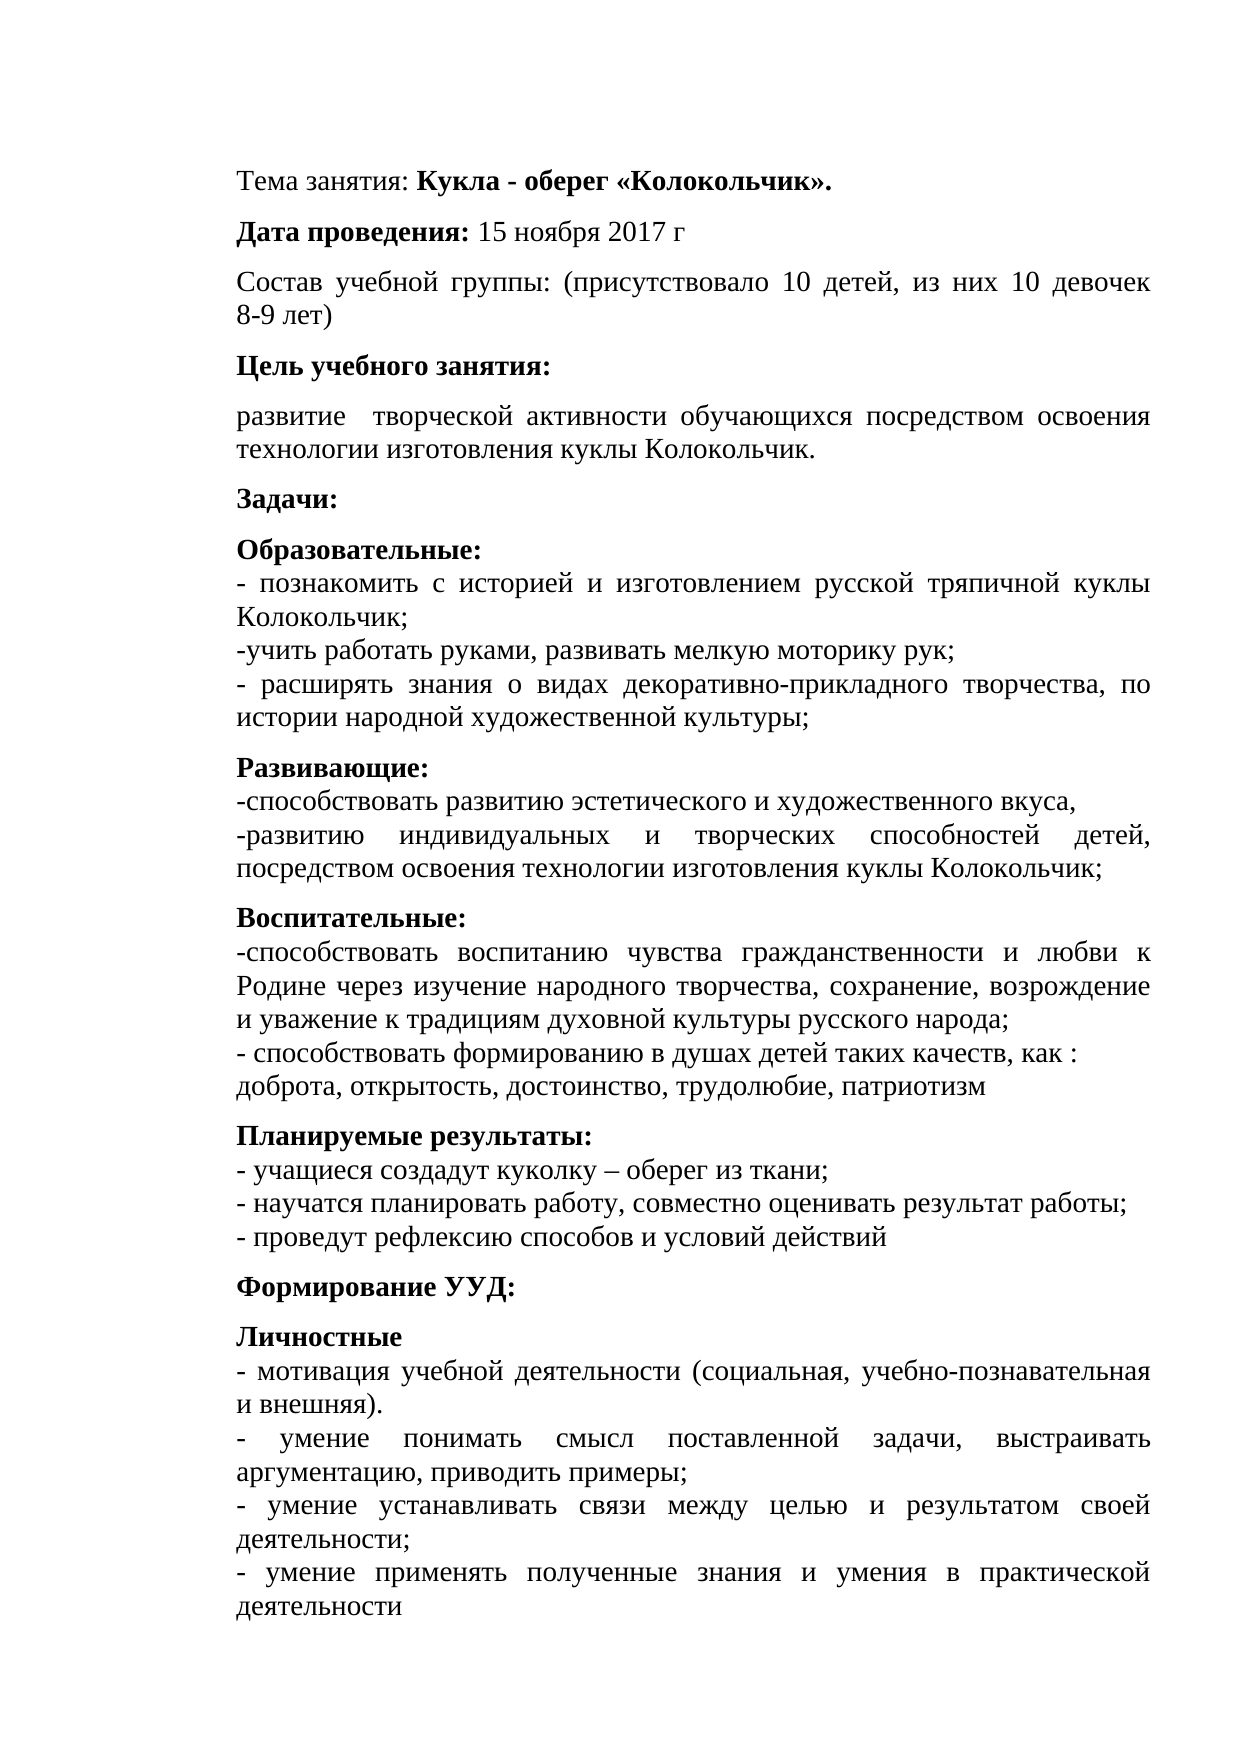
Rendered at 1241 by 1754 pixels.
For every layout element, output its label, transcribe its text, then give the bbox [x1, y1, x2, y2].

text - умение устанавливать связи между целью и результатом своей деятельности; [236, 1487, 1152, 1554]
text - научатся планировать работу, совместно оценивать результат работы; [236, 1186, 1152, 1219]
text - проведут рефлексию способов и условий действий [236, 1219, 1152, 1253]
text - познакомить с историей и изготовлением русской тряпичной куклы Колокольчик; [236, 565, 1152, 632]
text Формирование УУД: [236, 1269, 1152, 1303]
text Планируемые результаты: [236, 1118, 1152, 1152]
text Воспитательные: [236, 901, 1152, 934]
text Цель учебного занятия: [236, 348, 1152, 381]
text Состав учебной группы: (присутствовало 10 детей, из них 10 девочек 8-9 лет) [236, 264, 1152, 331]
text - умение понимать смысл поставленной задачи, выстраивать аргументацию, приводить примеры; [236, 1420, 1152, 1487]
text развитие творческой активности обучающихся посредством освоения технологии изготовления куклы Колокольчик. [236, 398, 1152, 465]
text доброта, открытость, достоинство, трудолюбие, патриотизм [236, 1068, 1152, 1102]
text -развитию индивидуальных и творческих способностей детей, посредством освоения технологии изготовления куклы Колокольчик; [236, 817, 1152, 884]
text -способствовать развитию эстетического и художественного вкуса, [236, 783, 1152, 817]
text - учащиеся создадут куколку – оберег из ткани; [236, 1152, 1152, 1186]
text Задачи: [236, 482, 1152, 515]
text Тема занятия: Кукла - оберег «Колокольчик». [236, 163, 1152, 197]
text - способствовать формированию в душах детей таких качеств, как : [236, 1035, 1152, 1068]
text -способствовать воспитанию чувства гражданственности и любви к Родине через изучение народного творчества, сохранение, возрождение и уважение к традициям духовной культуры русского народа; [236, 934, 1152, 1035]
text - умение применять полученные знания и умения в практической деятельности [236, 1554, 1152, 1621]
text Развивающие: [236, 750, 1152, 783]
text - мотивация учебной деятельности (социальная, учебно-познавательная и внешняя). [236, 1353, 1152, 1420]
text Образовательные: [236, 532, 1152, 565]
text Личностные [236, 1319, 1152, 1353]
text - расширять знания о видах декоративно-прикладного творчества, по истории народной художественной культуры; [236, 666, 1152, 733]
text -учить работать руками, развивать мелкую моторику рук; [236, 632, 1152, 666]
text Дата проведения: 15 ноября 2017 г [236, 214, 1152, 247]
